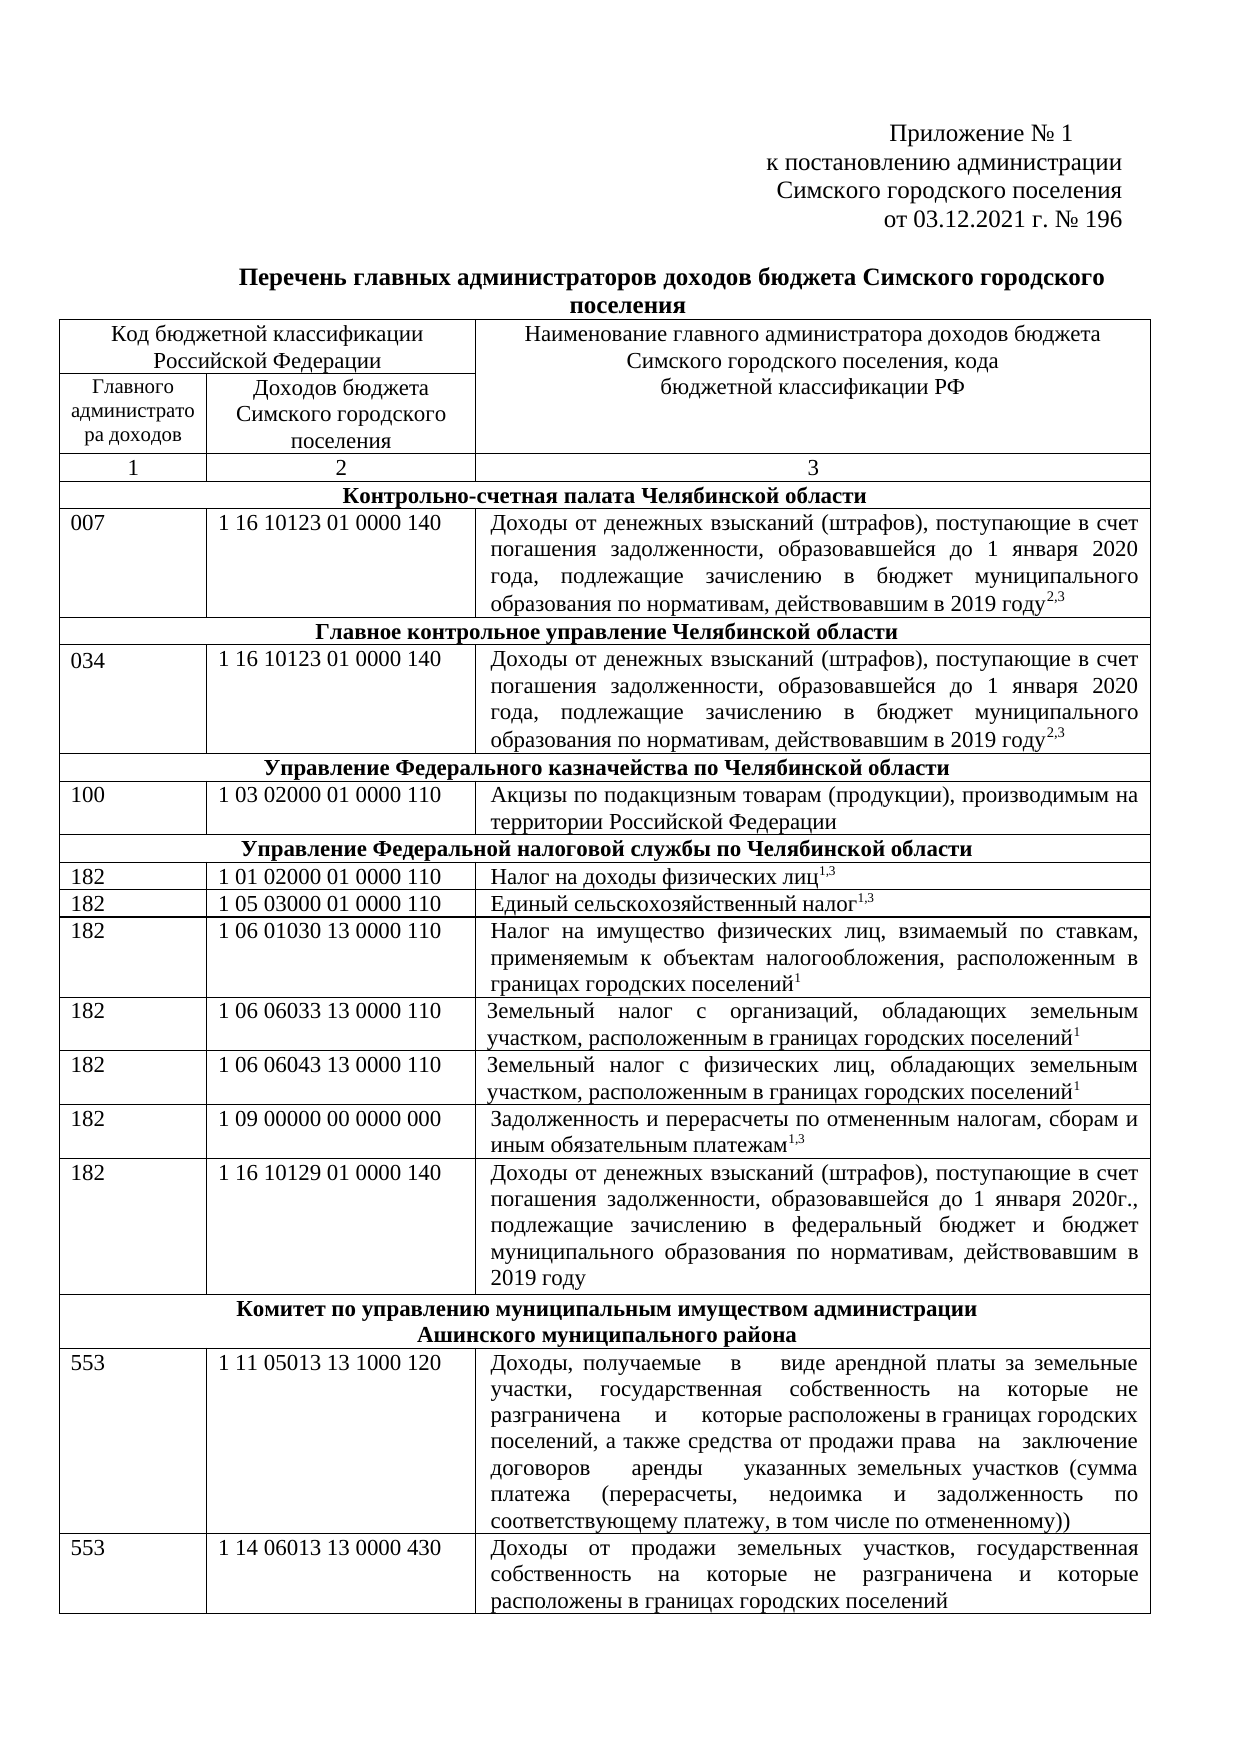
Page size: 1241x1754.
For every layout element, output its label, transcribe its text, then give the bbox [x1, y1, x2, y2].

text к постановлению администрации [133, 147, 1122, 176]
table_header Наименование главного администратора доходов бюджета Симского городского поселения, кода бюджетной классификации РФ [476, 320, 1150, 453]
table_cell Земельный налог с организаций, обладающих земельным участком, расположенным в границах городских поселений1 [476, 998, 1150, 1050]
table_cell Доходы, получаемые в виде арендной платы за земельные участки, государственная собственность на которые не разграничена и которые расположены в границах городских поселений, а также средства от продажи права на заключение договоров аренды указанных земельных участков (сумма платежа (перерасчеты, недоимка и задолженность по соответствующему платежу, в том числе по отмененному)) [476, 1349, 1150, 1533]
table_cell 182 [60, 1051, 206, 1104]
table_cell Налог на доходы физических лиц1,3 [476, 863, 1150, 889]
table_cell 1 09 00000 00 0000 000 [207, 1105, 475, 1158]
table_header Код бюджетной классификации Российской Федерации [60, 320, 475, 373]
table_cell Доходы от продажи земельных участков, государственная собственность на которые не разграничена и которые расположены в границах городских поселений [476, 1534, 1150, 1613]
table_cell 1 14 06013 13 0000 430 [207, 1534, 475, 1613]
table_cell 1 05 03000 01 0000 110 [207, 890, 475, 916]
table_cell 007 [60, 509, 206, 617]
table_cell 1 03 02000 01 0000 110 [207, 782, 475, 834]
table_cell 182 [60, 918, 206, 997]
text Перечень главных администраторов доходов бюджета Симского городского поселения [133, 262, 1122, 319]
table_cell Налог на имущество физических лиц, взимаемый по ставкам, применяемым к объектам налогообложения, расположенным в границах городских поселений1 [476, 918, 1150, 997]
table_cell 034 [60, 645, 206, 753]
table_cell 1 06 06043 13 0000 110 [207, 1051, 475, 1104]
table_cell 553 [60, 1534, 206, 1613]
table_cell 182 [60, 890, 206, 916]
table_cell 182 [60, 998, 206, 1050]
table_cell 182 [60, 863, 206, 889]
table_cell 1 16 10123 01 0000 140 [207, 509, 475, 617]
table_cell 1 16 10129 01 0000 140 [207, 1159, 475, 1294]
table_cell Земельный налог с физических лиц, обладающих земельным участком, расположенным в границах городских поселений1 [476, 1051, 1150, 1104]
table_cell Доходов бюджета Симского городского поселения [207, 374, 475, 453]
table_cell 100 [60, 782, 206, 834]
table_cell Управление Федеральной налоговой службы по Челябинской области [60, 835, 1150, 862]
table_cell 553 [60, 1349, 206, 1533]
table_cell Доходы от денежных взысканий (штрафов), поступающие в счет погашения задолженности, образовавшейся до 1 января 2020 года, подлежащие зачислению в бюджет муниципального образования по нормативам, действовавшим в 2019 году2,3 [476, 645, 1150, 753]
table_cell 182 [60, 1105, 206, 1158]
table_cell Доходы от денежных взысканий (штрафов), поступающие в счет погашения задолженности, образовавшейся до 1 января 2020 года, подлежащие зачислению в бюджет муниципального образования по нормативам, действовавшим в 2019 году2,3 [476, 509, 1150, 617]
text Приложение № 1 [133, 118, 1122, 147]
text Симского городского поселения [133, 176, 1122, 204]
table_cell 1 [60, 454, 206, 481]
table_cell Комитет по управлению муниципальным имуществом администрации Ашинского муниципального района [60, 1295, 1150, 1347]
table_cell Единый сельскохозяйственный налог1,3 [476, 890, 1150, 916]
table_cell 1 06 01030 13 0000 110 [207, 918, 475, 997]
text от 03.12.2021 г. № 196 [133, 204, 1122, 233]
table_cell 1 11 05013 13 1000 120 [207, 1349, 475, 1533]
table_cell Задолженность и перерасчеты по отмененным налогам, сборам и иным обязательным платежам1,3 [476, 1105, 1150, 1158]
table_cell 1 06 06033 13 0000 110 [207, 998, 475, 1050]
table_cell 182 [60, 1159, 206, 1294]
table_cell Главное контрольное управление Челябинской области [60, 618, 1150, 644]
table_cell Контрольно-счетная палата Челябинской области [60, 482, 1150, 508]
table_cell Главного администратора доходов [60, 374, 206, 453]
table_cell 2 [207, 454, 475, 481]
table_cell 1 16 10123 01 0000 140 [207, 645, 475, 753]
table_cell Акцизы по подакцизным товарам (продукции), производимым на территории Российской Федерации [476, 782, 1150, 834]
table_cell Доходы от денежных взысканий (штрафов), поступающие в счет погашения задолженности, образовавшейся до 1 января 2020г., подлежащие зачислению в федеральный бюджет и бюджет муниципального образования по нормативам, действовавшим в 2019 году [476, 1159, 1150, 1294]
table_cell 3 [476, 454, 1150, 481]
table_cell 1 01 02000 01 0000 110 [207, 863, 475, 889]
table_cell Управление Федерального казначейства по Челябинской области [60, 754, 1150, 781]
